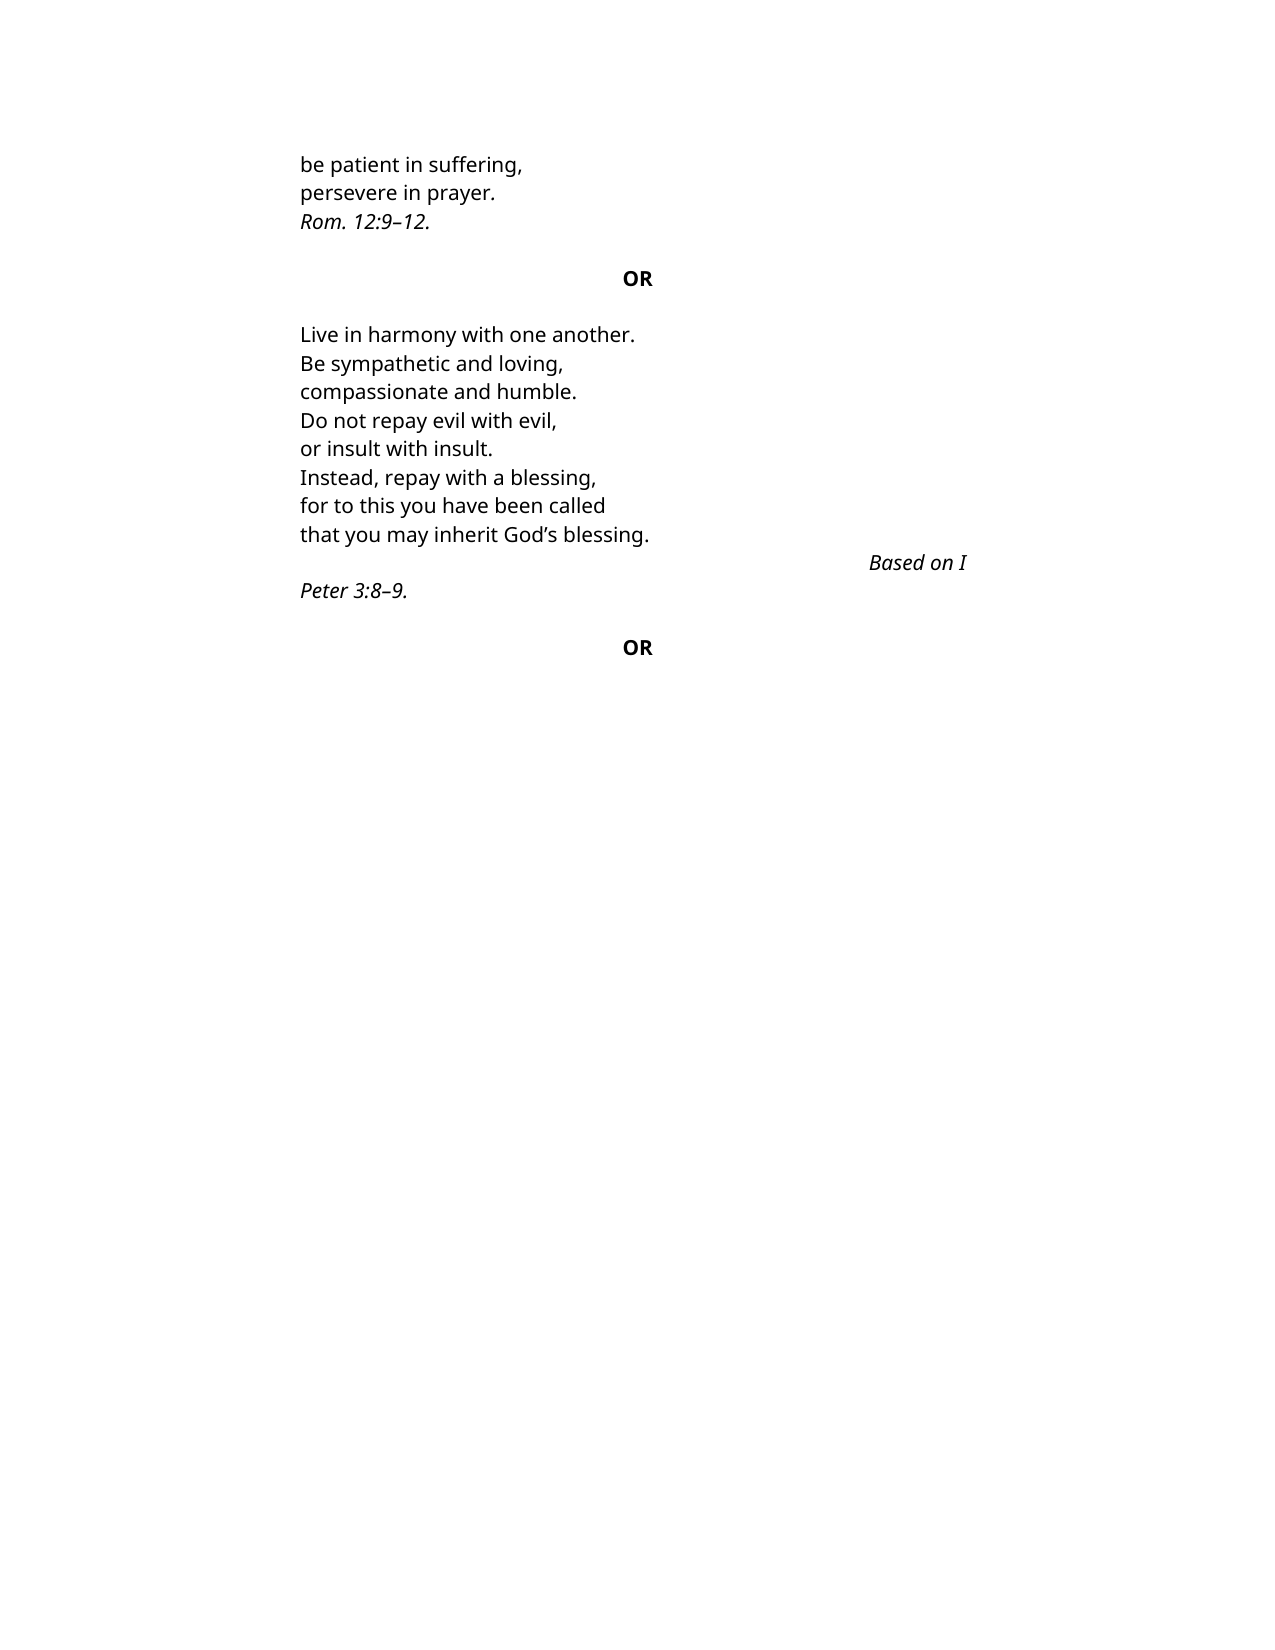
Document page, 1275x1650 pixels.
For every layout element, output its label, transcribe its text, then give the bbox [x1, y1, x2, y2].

text OR [300, 633, 975, 662]
text Do not repay evil with evil, [300, 406, 975, 434]
text Live in harmony with one another. [300, 321, 975, 349]
text Be sympathetic and loving, [300, 349, 975, 377]
text or insult with insult. [300, 434, 975, 463]
text Instead, repay with a blessing, [300, 463, 975, 491]
text compassionate and humble. [300, 377, 975, 406]
text OR [300, 264, 975, 292]
text be patient in suffering, [300, 150, 975, 178]
text that you may inherit God’s blessing. Based on I Peter 3:8–9. [300, 520, 975, 605]
text for to this you have been called [300, 491, 975, 520]
text persevere in prayer. Rom. 12:9–12. [300, 178, 975, 235]
